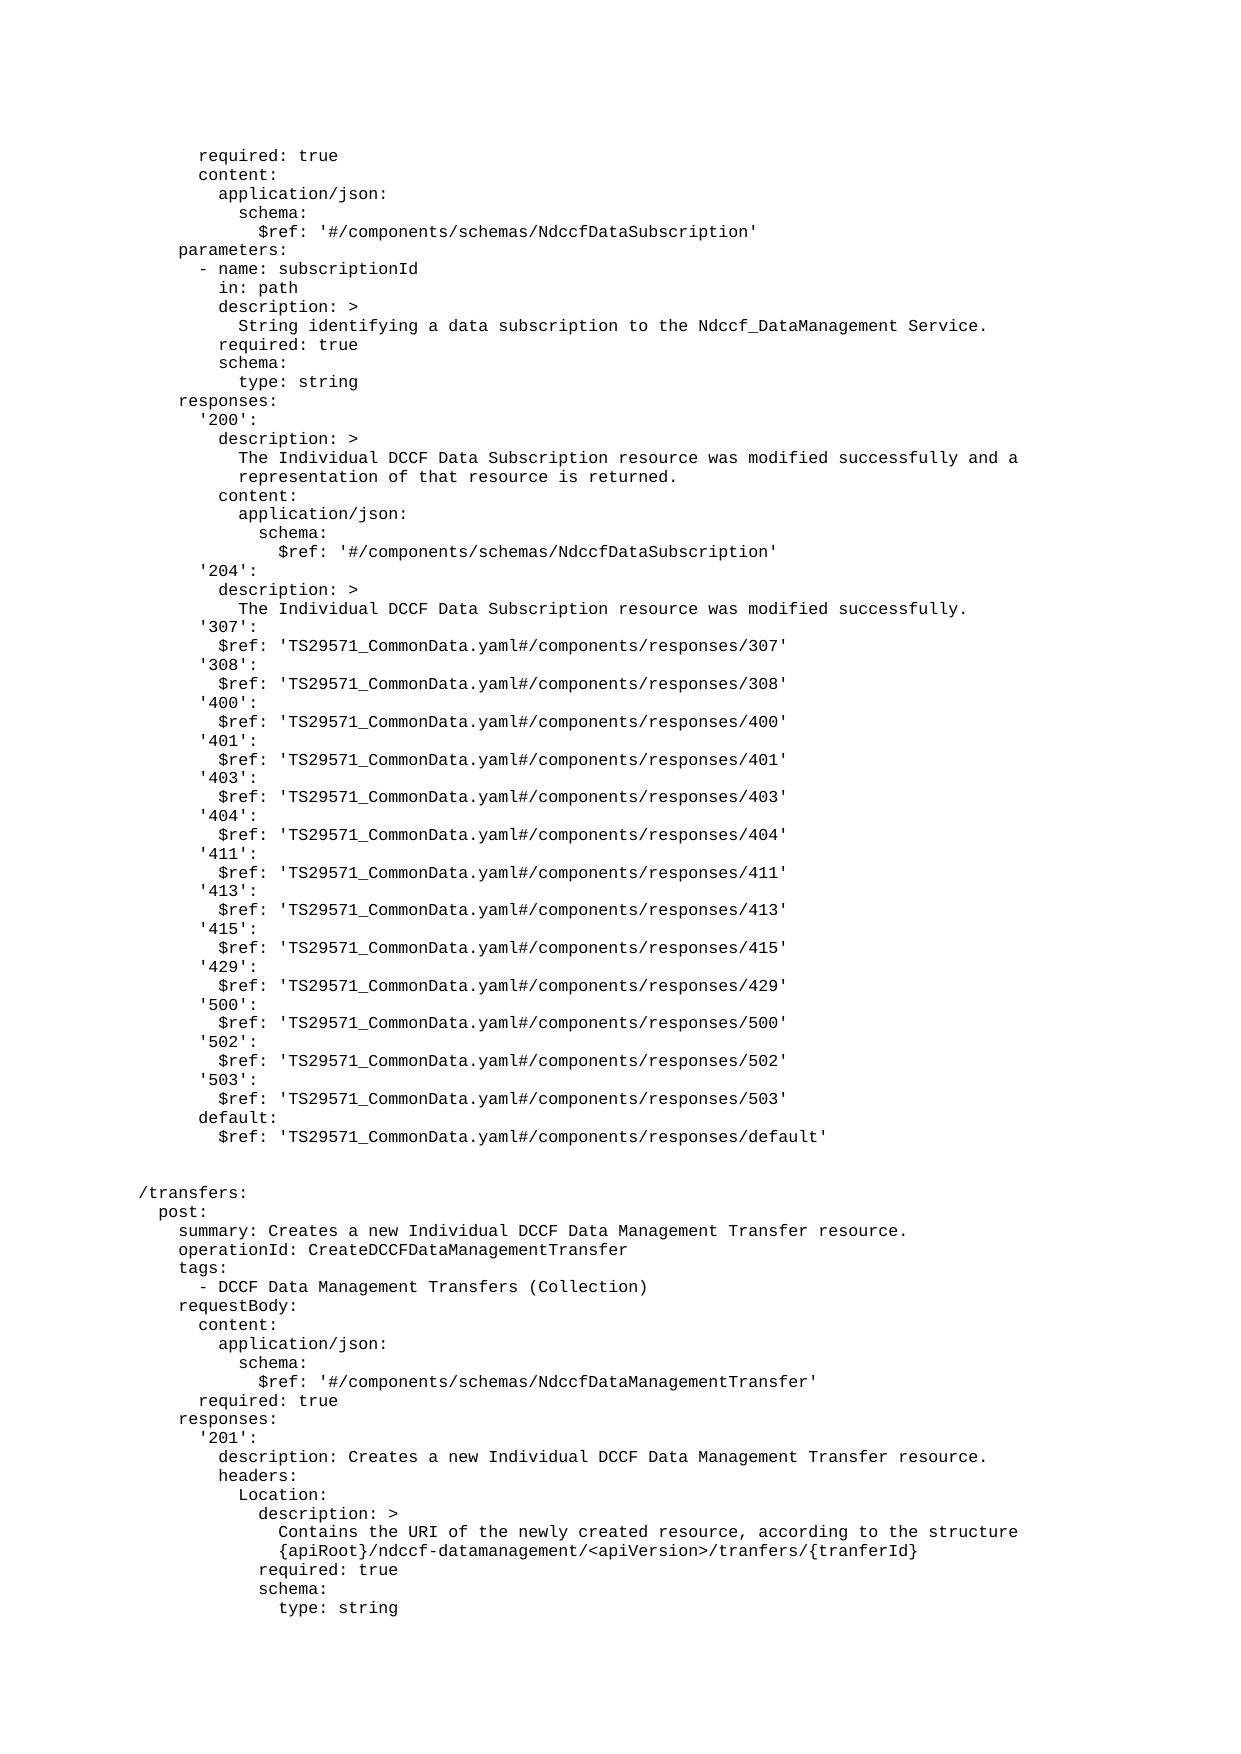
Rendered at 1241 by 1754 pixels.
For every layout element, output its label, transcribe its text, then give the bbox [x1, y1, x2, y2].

text type: string [118, 1599, 1122, 1618]
text responses: [118, 1411, 1122, 1430]
text $ref: 'TS29571_CommonData.yaml#/components/responses/502' [118, 1053, 1122, 1072]
text application/json: [118, 1336, 1122, 1354]
text '204': [118, 562, 1122, 581]
text representation of that resource is returned. [118, 468, 1122, 487]
text /transfers: [118, 1185, 1122, 1203]
text application/json: [118, 506, 1122, 525]
text post: [118, 1203, 1122, 1222]
text required: true [118, 1392, 1122, 1411]
text $ref: 'TS29571_CommonData.yaml#/components/responses/415' [118, 939, 1122, 958]
text $ref: '#/components/schemas/NdccfDataSubscription' [118, 223, 1122, 242]
text '429': [118, 958, 1122, 977]
text $ref: '#/components/schemas/NdccfDataManagementTransfer' [118, 1373, 1122, 1392]
text '307': [118, 619, 1122, 638]
text Contains the URI of the newly created resource, according to the structure [118, 1524, 1122, 1543]
text '201': [118, 1430, 1122, 1449]
text '200': [118, 412, 1122, 431]
text '401': [118, 732, 1122, 751]
text String identifying a data subscription to the Ndccf_DataManagement Service. [118, 317, 1122, 336]
text operationId: CreateDCCFDataManagementTransfer [118, 1241, 1122, 1260]
text '413': [118, 883, 1122, 902]
text '308': [118, 657, 1122, 676]
text $ref: 'TS29571_CommonData.yaml#/components/responses/401' [118, 751, 1122, 770]
text schema: [118, 1581, 1122, 1599]
text $ref: '#/components/schemas/NdccfDataSubscription' [118, 544, 1122, 562]
text $ref: 'TS29571_CommonData.yaml#/components/responses/307' [118, 638, 1122, 657]
text required: true [118, 148, 1122, 167]
text $ref: 'TS29571_CommonData.yaml#/components/responses/400' [118, 713, 1122, 732]
text description: > [118, 298, 1122, 317]
text '415': [118, 921, 1122, 939]
text schema: [118, 204, 1122, 223]
text $ref: 'TS29571_CommonData.yaml#/components/responses/500' [118, 1015, 1122, 1034]
text description: > [118, 431, 1122, 449]
text $ref: 'TS29571_CommonData.yaml#/components/responses/default' [118, 1128, 1122, 1147]
text summary: Creates a new Individual DCCF Data Management Transfer resource. [118, 1222, 1122, 1241]
text $ref: 'TS29571_CommonData.yaml#/components/responses/429' [118, 977, 1122, 996]
text application/json: [118, 185, 1122, 204]
text headers: [118, 1467, 1122, 1486]
text $ref: 'TS29571_CommonData.yaml#/components/responses/403' [118, 789, 1122, 808]
text - name: subscriptionId [118, 261, 1122, 280]
text $ref: 'TS29571_CommonData.yaml#/components/responses/404' [118, 826, 1122, 845]
text content: [118, 487, 1122, 506]
text schema: [118, 525, 1122, 544]
text tags: [118, 1260, 1122, 1279]
text description: > [118, 581, 1122, 600]
text '500': [118, 996, 1122, 1015]
text - DCCF Data Management Transfers (Collection) [118, 1279, 1122, 1298]
text $ref: 'TS29571_CommonData.yaml#/components/responses/503' [118, 1090, 1122, 1109]
text '400': [118, 694, 1122, 713]
text schema: [118, 1354, 1122, 1373]
text '403': [118, 770, 1122, 789]
text description: > [118, 1505, 1122, 1524]
text The Individual DCCF Data Subscription resource was modified successfully and a [118, 449, 1122, 468]
text required: true [118, 336, 1122, 355]
text required: true [118, 1562, 1122, 1581]
text $ref: 'TS29571_CommonData.yaml#/components/responses/413' [118, 902, 1122, 921]
text $ref: 'TS29571_CommonData.yaml#/components/responses/308' [118, 676, 1122, 694]
text '503': [118, 1072, 1122, 1090]
text default: [118, 1109, 1122, 1128]
text type: string [118, 374, 1122, 393]
text content: [118, 167, 1122, 185]
text {apiRoot}/ndccf-datamanagement/<apiVersion>/tranfers/{tranferId} [118, 1543, 1122, 1562]
text $ref: 'TS29571_CommonData.yaml#/components/responses/411' [118, 864, 1122, 883]
text Location: [118, 1486, 1122, 1505]
text The Individual DCCF Data Subscription resource was modified successfully. [118, 600, 1122, 619]
text '411': [118, 845, 1122, 864]
text parameters: [118, 242, 1122, 261]
text '404': [118, 808, 1122, 826]
text schema: [118, 355, 1122, 374]
text description: Creates a new Individual DCCF Data Management Transfer resource. [118, 1449, 1122, 1467]
text in: path [118, 280, 1122, 298]
text content: [118, 1317, 1122, 1336]
text responses: [118, 393, 1122, 412]
text requestBody: [118, 1298, 1122, 1317]
text '502': [118, 1034, 1122, 1053]
